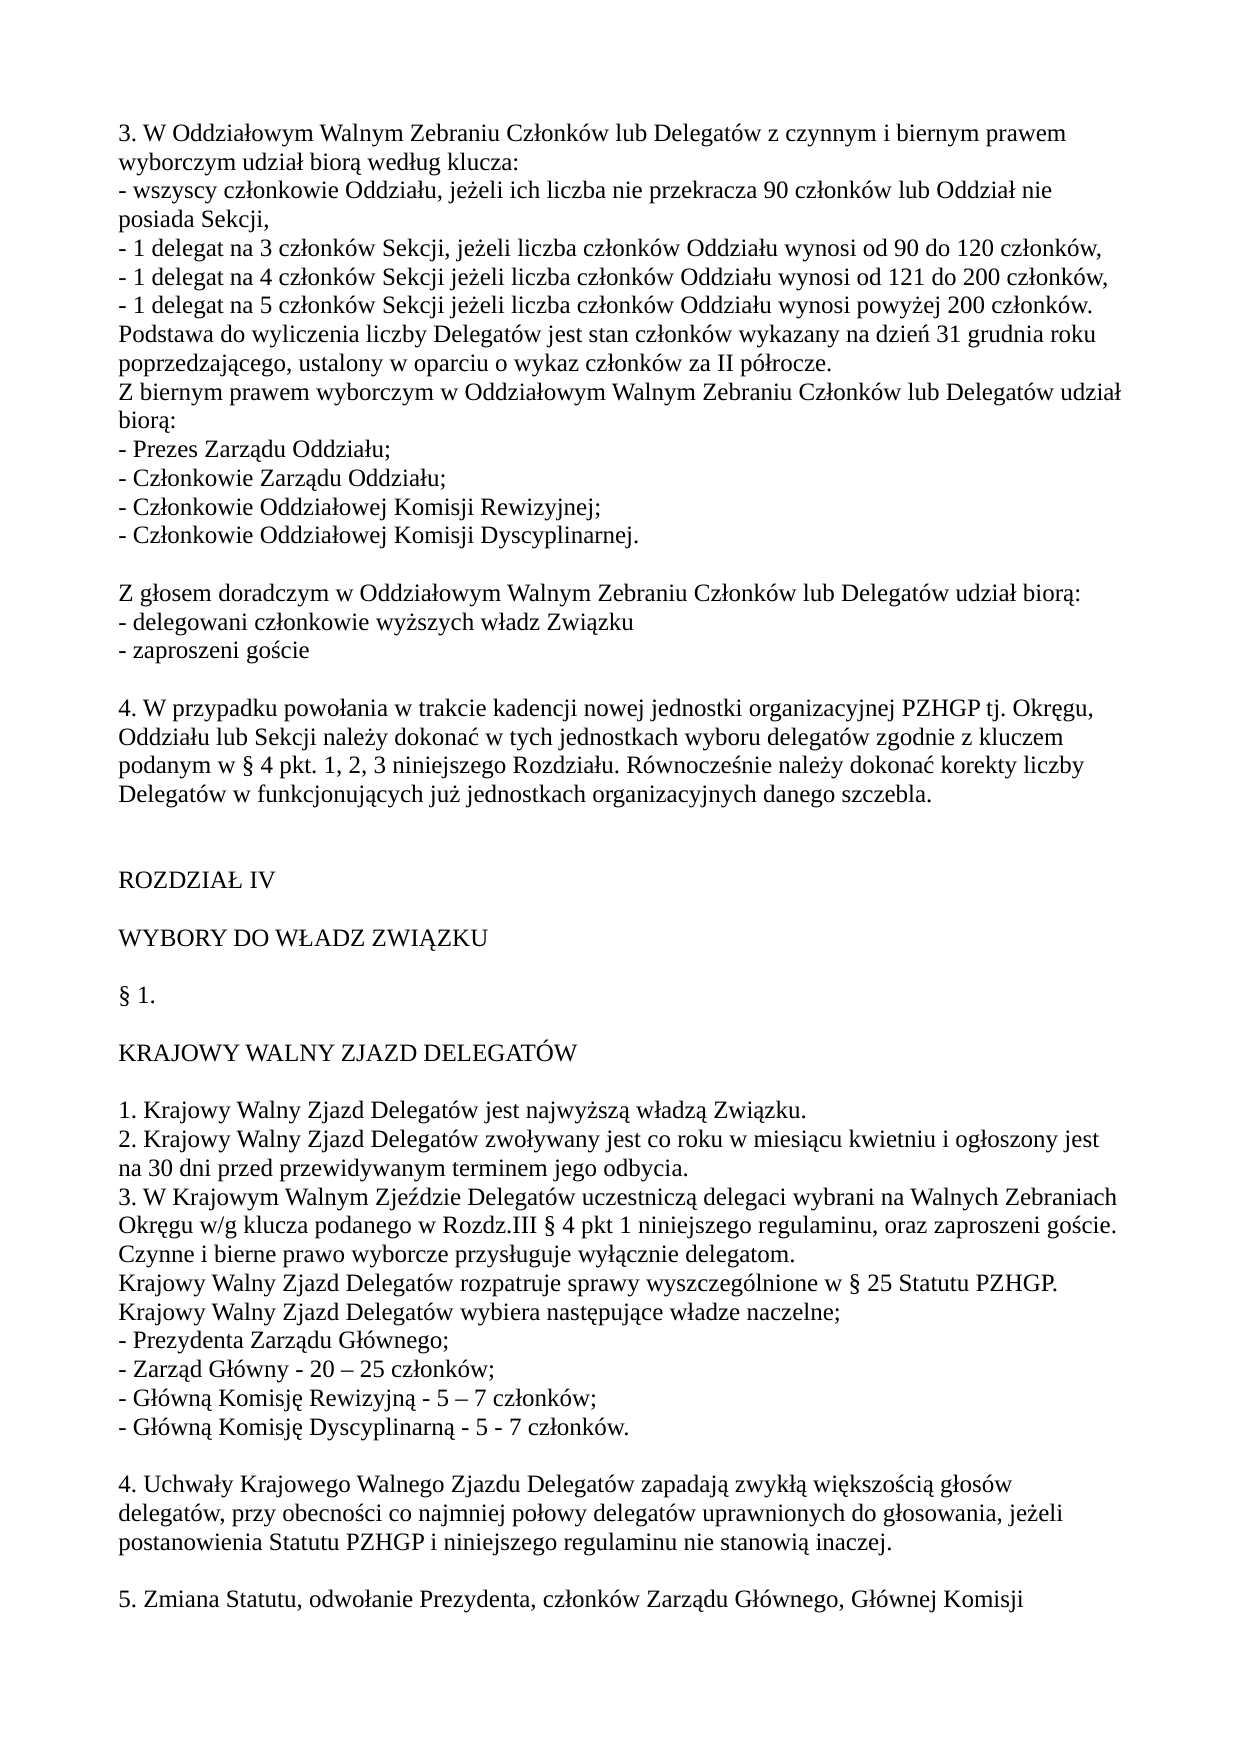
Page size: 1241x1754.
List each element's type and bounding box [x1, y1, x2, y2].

text [118, 118, 1122, 1613]
